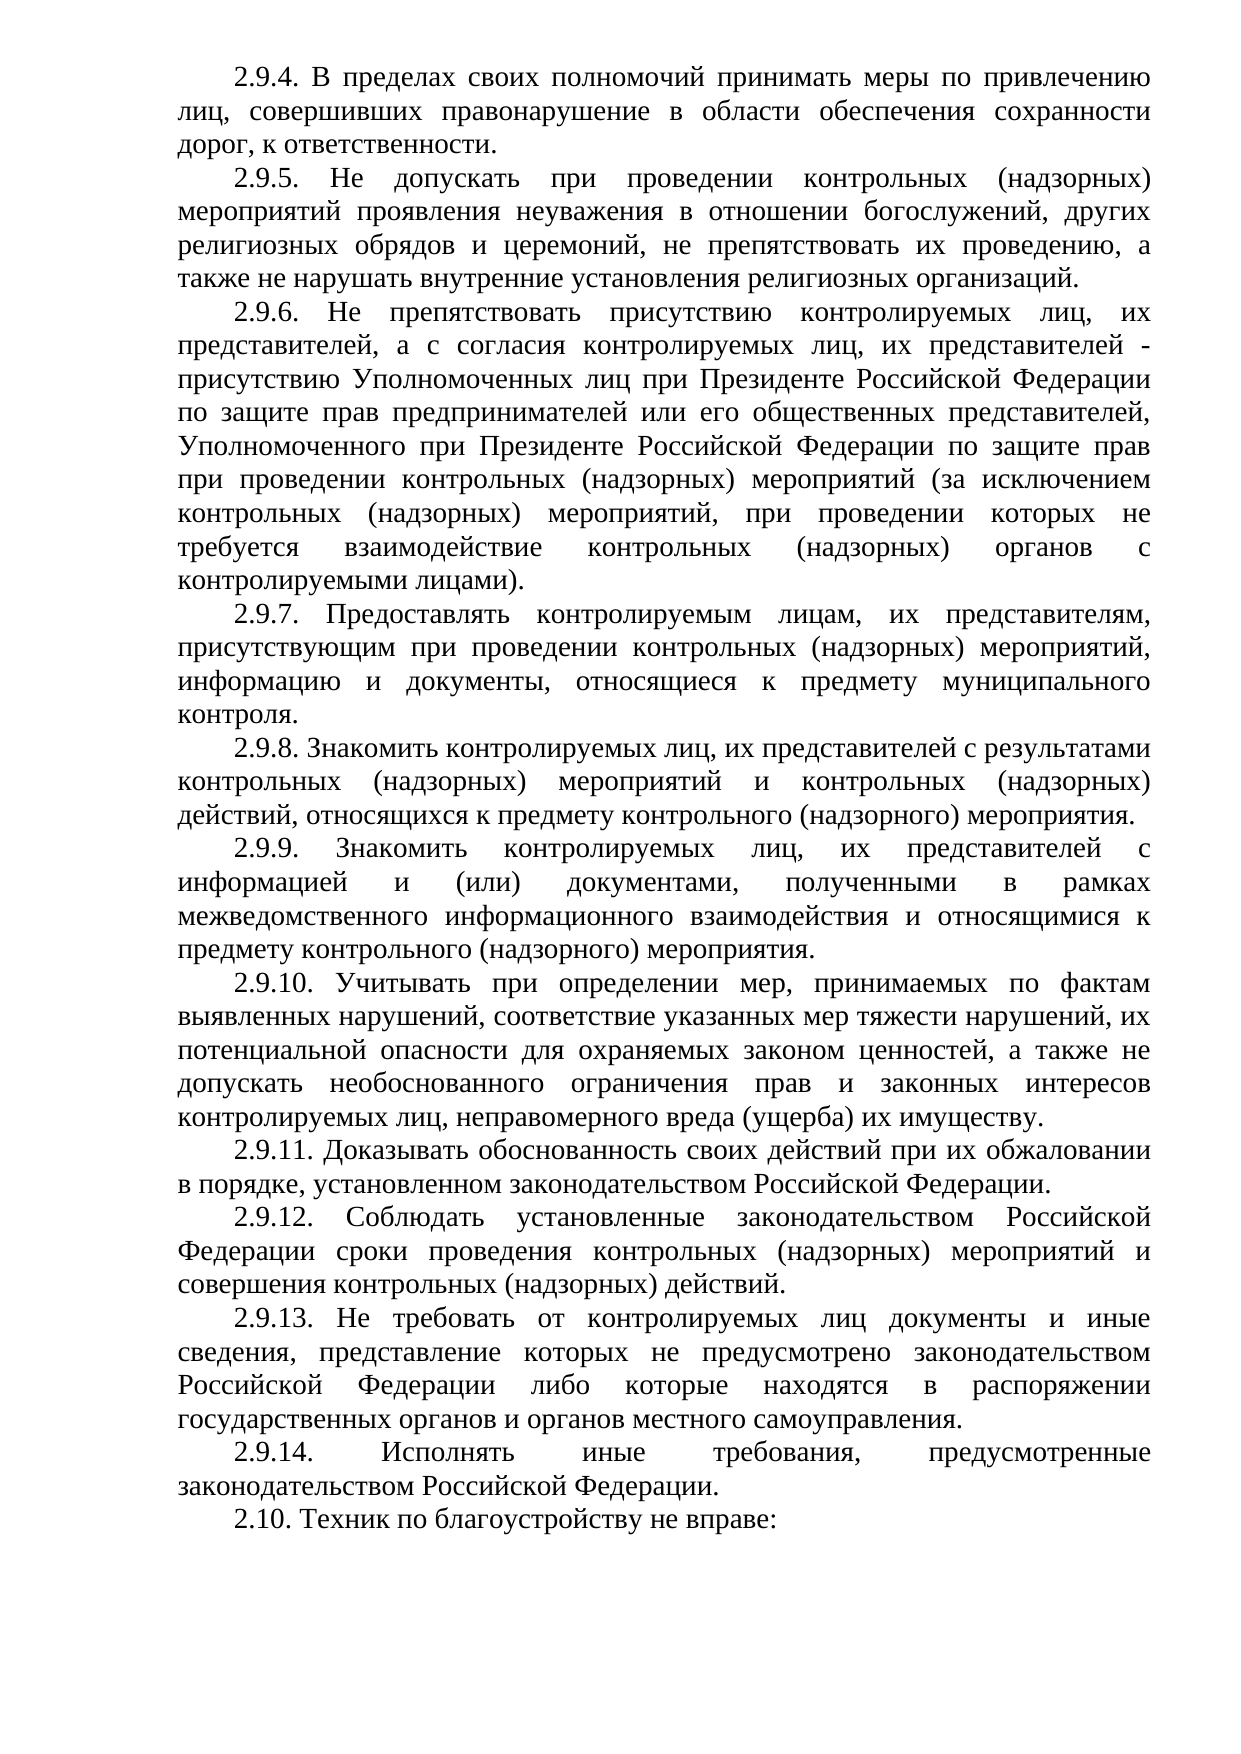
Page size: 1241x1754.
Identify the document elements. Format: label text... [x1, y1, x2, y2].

text 2.9.10. Учитывать при определении мер, принимаемых по фактам выявленных нарушений, соответствие указанных мер тяжести нарушений, их потенциальной опасности для охраняемых законом ценностей, а также не допускать необоснованного ограничения прав и законных интересов контролируемых лиц, неправомерного вреда (ущерба) их имуществу. [177, 965, 1152, 1132]
text 2.9.7. Предоставлять контролируемым лицам, их представителям, присутствующим при проведении контрольных (надзорных) мероприятий, информацию и документы, относящиеся к предмету муниципального контроля. [177, 596, 1152, 730]
text 2.9.6. Не препятствовать присутствию контролируемых лиц, их представителей, а с согласия контролируемых лиц, их представителей - присутствию Уполномоченных лиц при Президенте Российской Федерации по защите прав предпринимателей или его общественных представителей, Уполномоченного при Президенте Российской Федерации по защите прав при проведении контрольных (надзорных) мероприятий (за исключением контрольных (надзорных) мероприятий, при проведении которых не требуется взаимодействие контрольных (надзорных) органов с контролируемыми лицами). [177, 294, 1152, 596]
text 2.9.11. Доказывать обоснованность своих действий при их обжаловании в порядке, установленном законодательством Российской Федерации. [177, 1132, 1152, 1199]
text 2.9.9. Знакомить контролируемых лиц, их представителей с информацией и (или) документами, полученными в рамках межведомственного информационного взаимодействия и относящимися к предмету контрольного (надзорного) мероприятия. [177, 831, 1152, 965]
text 2.9.8. Знакомить контролируемых лиц, их представителей с результатами контрольных (надзорных) мероприятий и контрольных (надзорных) действий, относящихся к предмету контрольного (надзорного) мероприятия. [177, 730, 1152, 831]
text 2.9.13. Не требовать от контролируемых лиц документы и иные сведения, представление которых не предусмотрено законодательством Российской Федерации либо которые находятся в распоряжении государственных органов и органов местного самоуправления. [177, 1300, 1152, 1434]
text 2.9.4. В пределах своих полномочий принимать меры по привлечению лиц, совершивших правонарушение в области обеспечения сохранности дорог, к ответственности. [177, 59, 1152, 160]
text 2.9.12. Соблюдать установленные законодательством Российской Федерации сроки проведения контрольных (надзорных) мероприятий и совершения контрольных (надзорных) действий. [177, 1199, 1152, 1300]
text 2.9.5. Не допускать при проведении контрольных (надзорных) мероприятий проявления неуважения в отношении богослужений, других религиозных обрядов и церемоний, не препятствовать их проведению, а также не нарушать внутренние установления религиозных организаций. [177, 160, 1152, 294]
text 2.10. Техник по благоустройству не вправе: [177, 1501, 1152, 1535]
text 2.9.14. Исполнять иные требования, предусмотренные законодательством Российской Федерации. [177, 1434, 1152, 1501]
